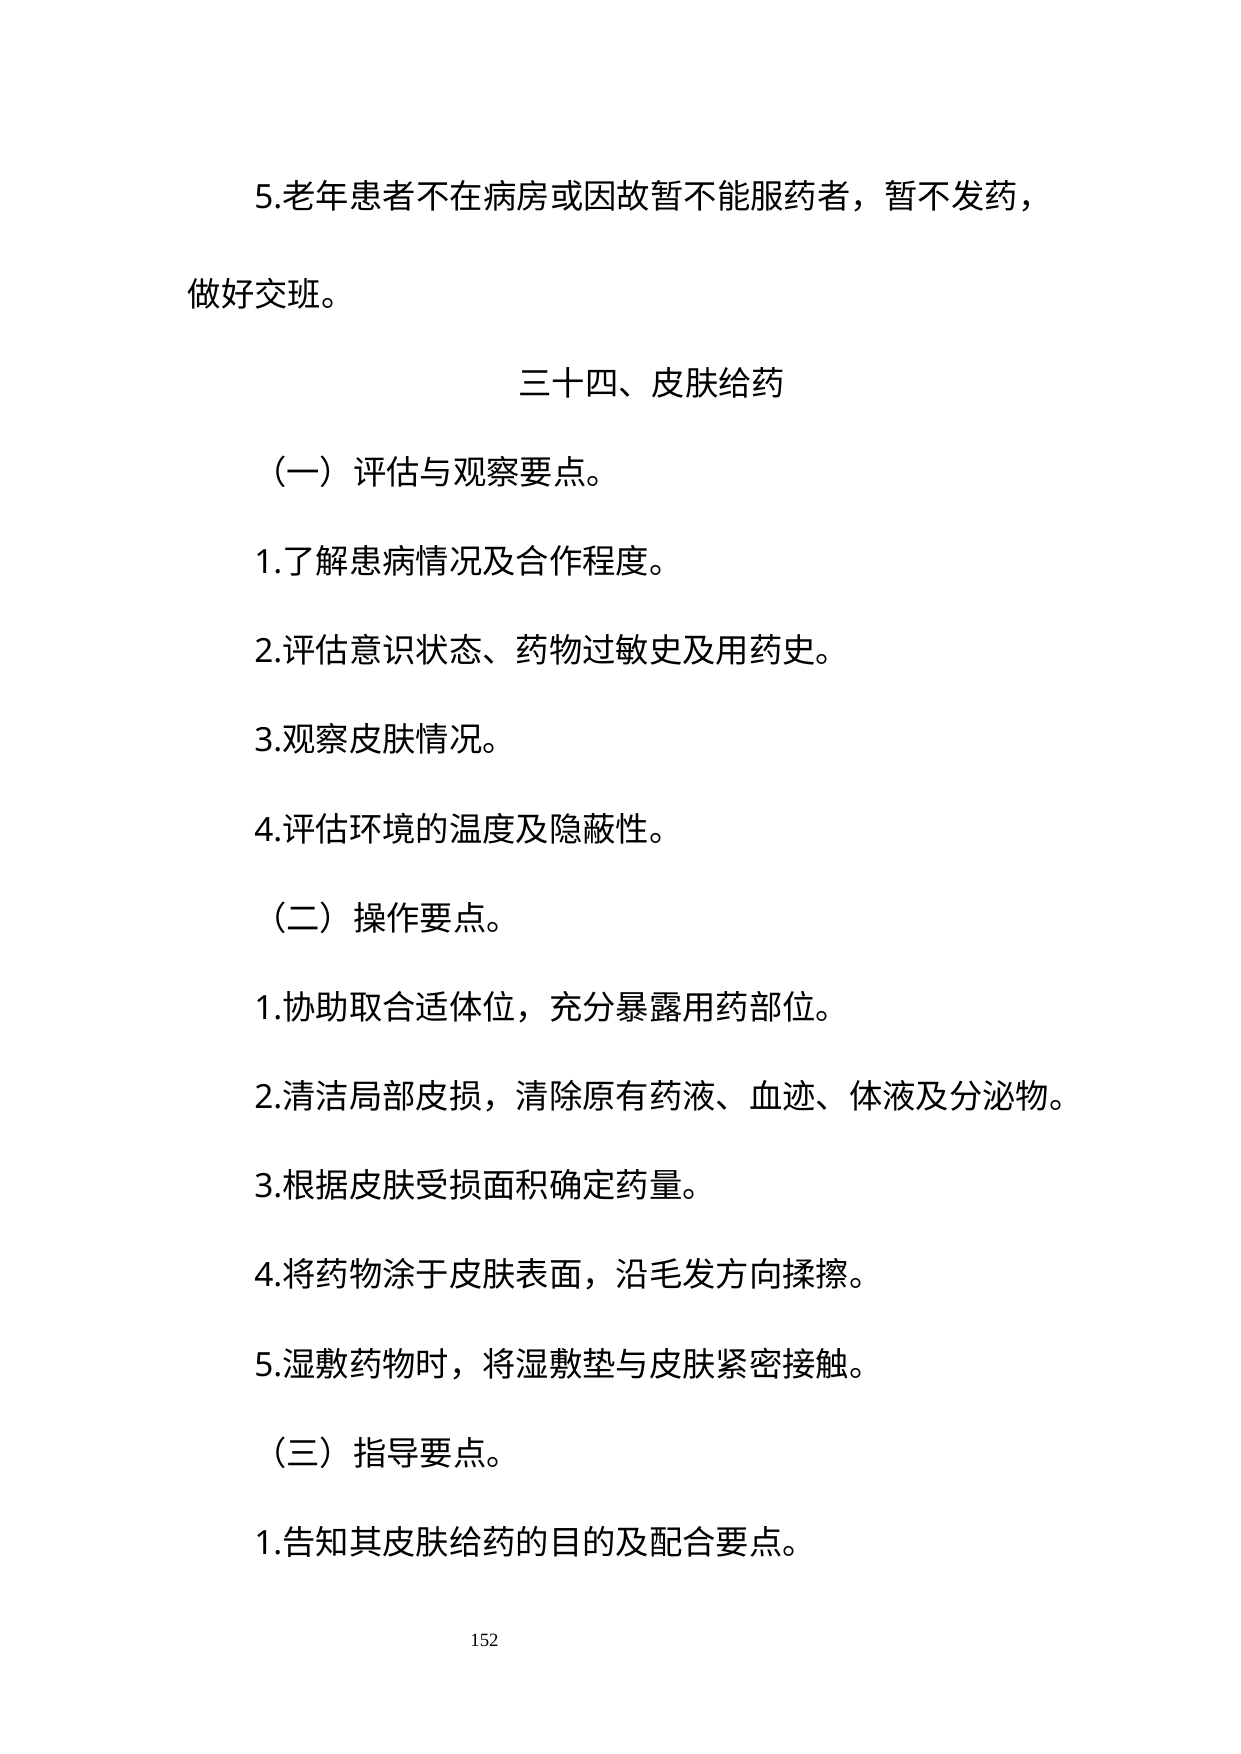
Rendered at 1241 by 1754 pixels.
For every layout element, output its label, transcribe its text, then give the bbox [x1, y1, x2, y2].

text 2.清洁局部皮损，清除原有药液、血迹、体液及分泌物。 [187, 1062, 1053, 1127]
text 1.告知其皮肤给药的目的及配合要点。 [187, 1507, 1053, 1572]
text 1.了解患病情况及合作程度。 [187, 527, 1053, 592]
text （三）指导要点。 [187, 1418, 1053, 1483]
text 4.将药物涂于皮肤表面，沿毛发方向揉擦。 [187, 1240, 1053, 1305]
text 5.老年患者不在病房或因故暂不能服药者，暂不发药，做好交班。 [187, 162, 1053, 324]
text 4.评估环境的温度及隐蔽性。 [187, 794, 1053, 859]
text 5.湿敷药物时，将湿敷垫与皮肤紧密接触。 [187, 1329, 1053, 1394]
text 2.评估意识状态、药物过敏史及用药史。 [187, 616, 1053, 681]
text 三十四、皮肤给药 [187, 348, 1053, 413]
text （二）操作要点。 [187, 883, 1053, 948]
text 1.协助取合适体位，充分暴露用药部位。 [187, 972, 1053, 1037]
text 3.根据皮肤受损面积确定药量。 [187, 1151, 1053, 1216]
text 3.观察皮肤情况。 [187, 705, 1053, 770]
text （一）评估与观察要点。 [187, 438, 1053, 503]
